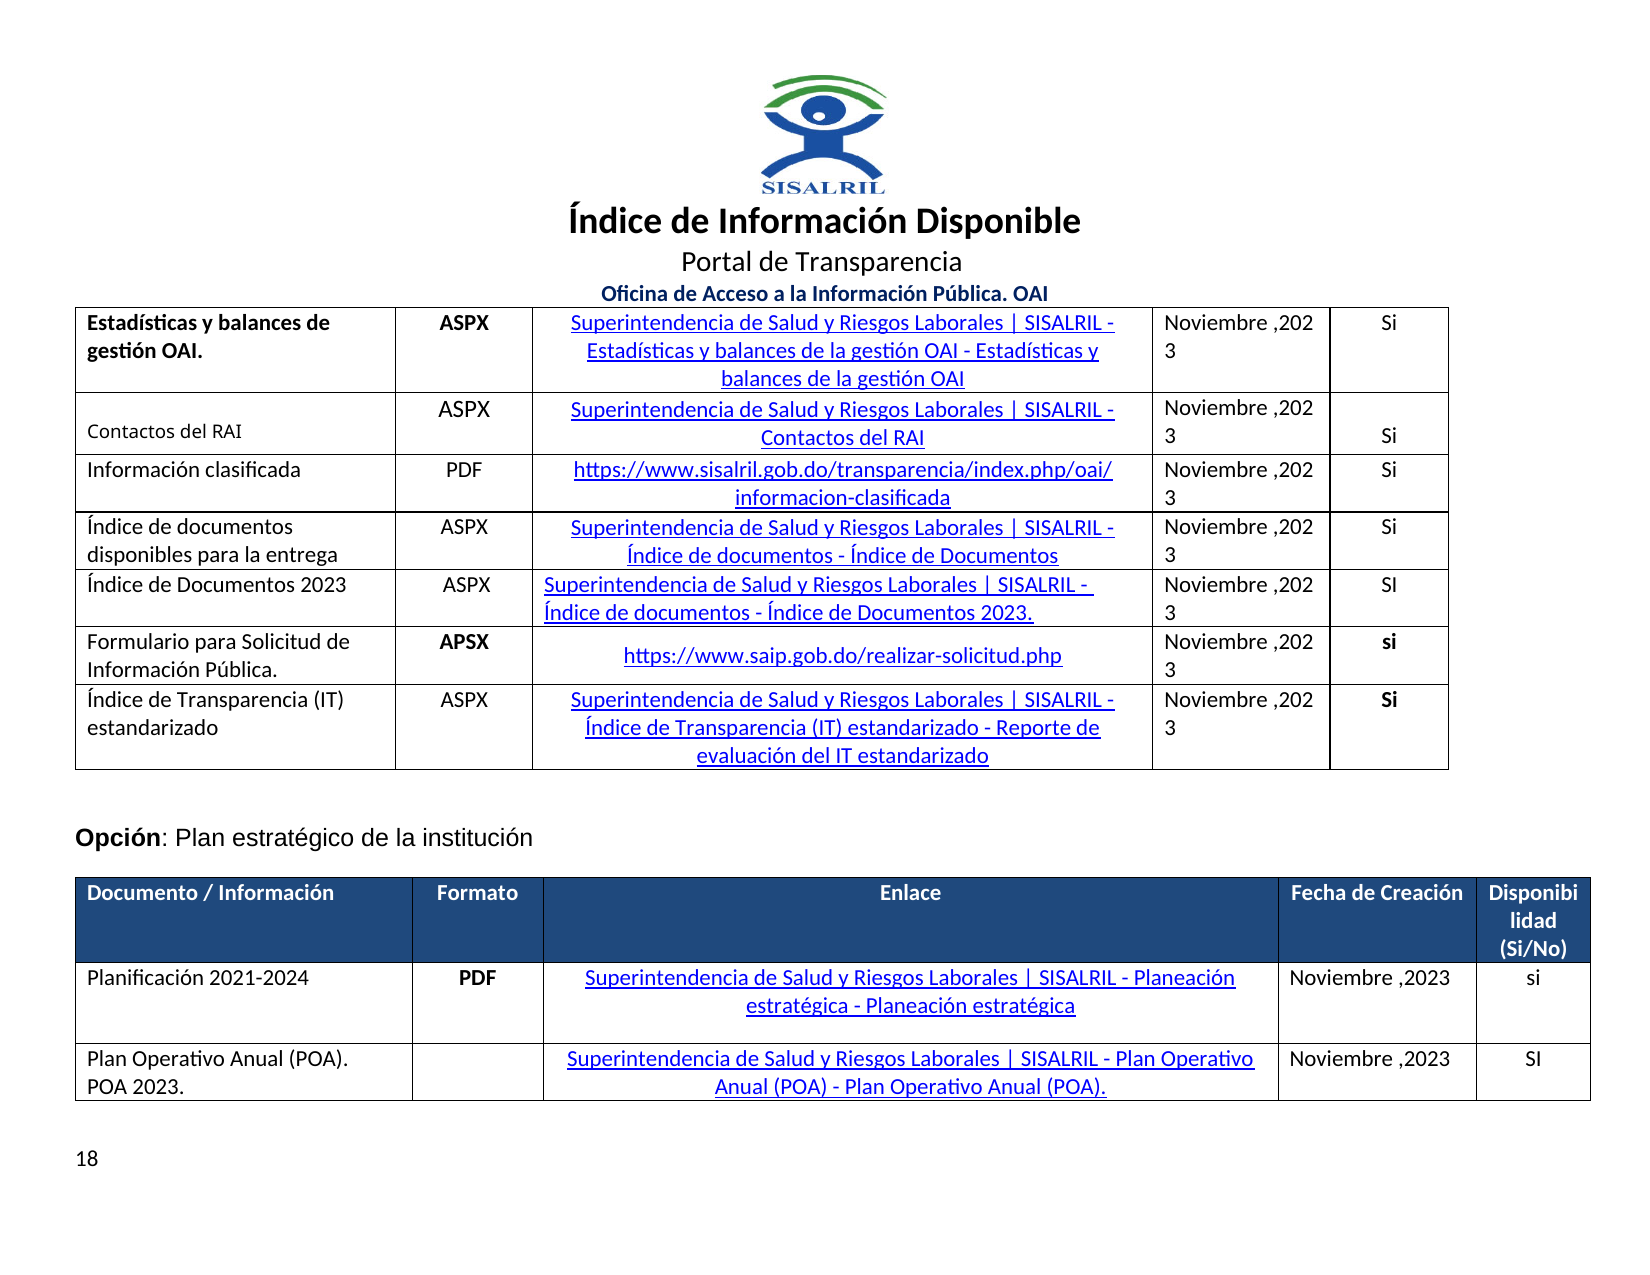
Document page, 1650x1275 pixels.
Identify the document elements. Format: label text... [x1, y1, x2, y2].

table_cell Noviembre ,2023 [1153, 393, 1329, 454]
table_cell Superintendencia de Salud y Riesgos Laborales | SISALRIL - Estadísticas y balances de la gestión OAI - Estadísticas y balances de la gestión OAI [533, 308, 1152, 392]
table_cell Planificación 2021-2024 [76, 963, 412, 1043]
table_cell PDF [396, 455, 532, 511]
table_cell SI [1477, 1044, 1590, 1100]
picture [727, 75, 923, 198]
table_cell Superintendencia de Salud y Riesgos Laborales | SISALRIL - Plan Operativo Anual (POA) - Plan Operativo Anual (POA). [544, 1044, 1278, 1100]
table_cell Noviembre ,2023 [1153, 570, 1329, 626]
table_header Fecha de Creación [1279, 878, 1476, 962]
table_cell PDF [413, 963, 543, 1043]
text Opción: Plan estratégico de la institución [75, 823, 1575, 852]
table_cell Noviembre ,2023 [1153, 627, 1329, 684]
table_cell Índice de Documentos 2023 [76, 570, 395, 626]
table_cell Superintendencia de Salud y Riesgos Laborales | SISALRIL - Índice de documentos - Índice de Documentos [533, 513, 1152, 569]
table_cell SI [1331, 570, 1448, 626]
table_header Enlace [544, 878, 1278, 962]
table_cell Si [1331, 393, 1448, 454]
table_cell Si [1331, 455, 1448, 511]
table_cell Noviembre ,2023 [1153, 455, 1329, 511]
table_cell ASPX [396, 308, 532, 392]
table_cell https://www.saip.gob.do/realizar-solicitud.php [533, 627, 1152, 684]
table_cell si [1331, 627, 1448, 684]
table_cell Contactos del RAI [76, 393, 395, 454]
table_cell Si [1331, 685, 1448, 769]
table_cell Noviembre ,2023 [1153, 513, 1329, 569]
table_cell si [1477, 963, 1590, 1043]
table_cell Noviembre ,2023 [1279, 963, 1476, 1043]
table_cell APSX [396, 627, 532, 684]
table_header Documento / Información [76, 878, 412, 962]
table_cell Formulario para Solicitud de Información Pública. [76, 627, 395, 684]
table_cell Estadísticas y balances de gestión OAI. [76, 308, 395, 392]
table_cell Plan Operativo Anual (POA). POA 2023. [76, 1044, 412, 1100]
table_cell Índice de Transparencia (IT) estandarizado [76, 685, 395, 769]
table_cell Superintendencia de Salud y Riesgos Laborales | SISALRIL - Índice de Transparencia (IT) estandarizado - Reporte de evaluación del IT estandarizado [533, 685, 1152, 769]
table_cell ASPX [396, 393, 532, 454]
table_cell Si [1331, 513, 1448, 569]
table_cell Si [1331, 308, 1448, 392]
table_header Formato [413, 878, 543, 962]
table_cell Noviembre ,2023 [1153, 685, 1329, 769]
table_cell Noviembre ,2023 [1153, 308, 1329, 392]
table_cell Información clasificada [76, 455, 395, 511]
table_cell ASPX [396, 570, 532, 626]
table_cell Superintendencia de Salud y Riesgos Laborales | SISALRIL - Índice de documentos - Índice de Documentos 2023. [533, 570, 1152, 626]
table_cell https://www.sisalril.gob.do/transparencia/index.php/oai/informacion-clasificada [533, 455, 1152, 511]
table_cell Índice de documentos disponibles para la entrega [76, 513, 395, 569]
table_cell Superintendencia de Salud y Riesgos Laborales | SISALRIL - Planeación estratégica - Planeación estratégica [544, 963, 1278, 1043]
table_cell ASPX [396, 685, 532, 769]
table_header Disponibilidad (Si/No) [1477, 878, 1590, 962]
table_cell Superintendencia de Salud y Riesgos Laborales | SISALRIL - Contactos del RAI [533, 393, 1152, 454]
table_cell Noviembre ,2023 [1279, 1044, 1476, 1100]
table_cell ASPX [396, 513, 532, 569]
table_cell [413, 1044, 543, 1100]
